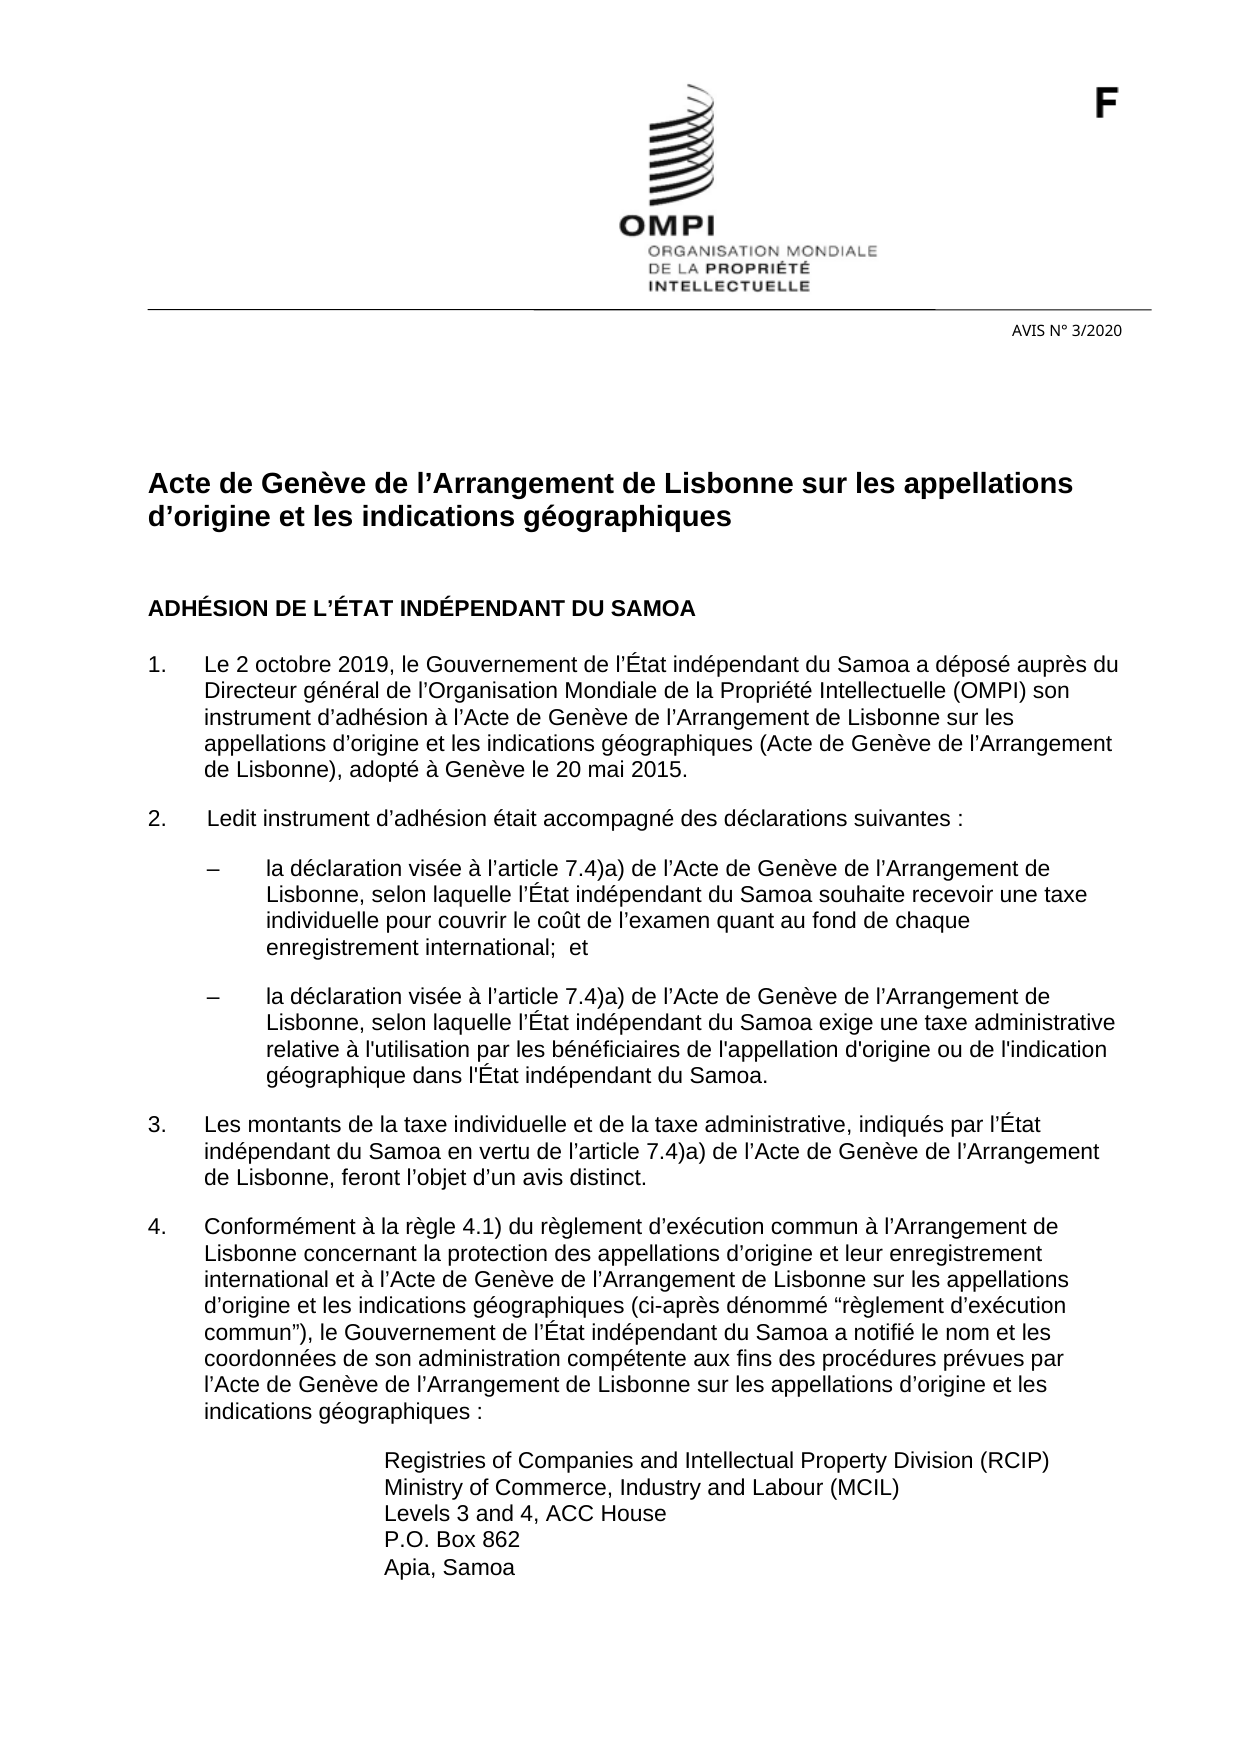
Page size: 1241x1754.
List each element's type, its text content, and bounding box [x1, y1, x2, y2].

subtitle AdhÉsion dE L’ÉTAT INDÉPENDANT DU SAMOA [148, 595, 1122, 622]
text Conformément à la règle 4.1) du règlement d’exécution commun à l’Arrangement de Lisbonne concernant la protection des appellations d’origine et leur enregistrement international et à l’Acte de Genève de l’Arrangement de Lisbonne sur les appellations d’origine et les indications géographiques (ci-après dénommé “règlement d’exécution commun”), le Gouvernement de l’État indépendant du Samoa a notifié le nom et les coordonnées de son administration compétente aux fins des procédures prévues par l’Acte de Genève de l’Arrangement de Lisbonne sur les appellations d’origine et les indications géographiques : [148, 1213, 1122, 1424]
text Avis n° 3/2020 [148, 319, 1122, 341]
text Ministry of Commerce, Industry and Labour (MCIL) [384, 1473, 1122, 1500]
text Les montants de la taxe individuelle et de la taxe administrative, indiqués par l’État indépendant du Samoa en vertu de l’article 7.4)a) de l’Acte de Genève de l’Arrangement de Lisbonne, feront l’objet d’un avis distinct. [148, 1111, 1122, 1190]
text Registries of Companies and Intellectual Property Division (RCIP) [148, 1447, 1122, 1473]
subtitle Acte de Genève de l’Arrangement de Lisbonne sur les appellations d’origine et les indications géographiques [148, 466, 1122, 533]
text Levels 3 and 4, ACC House [384, 1500, 1122, 1526]
list la déclaration visée à l’article 7.4)a) de l’Acte de Genève de l’Arrangement de Lisbonne, selon laquelle l’État indépendant du Samoa exige une taxe administrative relative à l'utilisation par les bénéficiaires de l'appellation d'origine ou de l'indication géographique dans l'État indépendant du Samoa. [207, 983, 1122, 1088]
text P.O. Box 862 [384, 1526, 1122, 1553]
text Apia, Samoa [384, 1553, 1122, 1580]
text Le 2 octobre 2019, le Gouvernement de l’État indépendant du Samoa a déposé auprès du Directeur général de l’Organisation Mondiale de la Propriété Intellectuelle (OMPI) son instrument d’adhésion à l’Acte de Genève de l’Arrangement de Lisbonne sur les appellations d’origine et les indications géographiques (Acte de Genève de l’Arrangement de Lisbonne), adopté à Genève le 20 mai 2015. [148, 651, 1122, 782]
list la déclaration visée à l’article 7.4)a) de l’Acte de Genève de l’Arrangement de Lisbonne, selon laquelle l’État indépendant du Samoa souhaite recevoir une taxe individuelle pour couvrir le coût de l’examen quant au fond de chaque enregistrement international; et [207, 855, 1122, 960]
text Ledit instrument d’adhésion était accompagné des déclarations suivantes : [148, 805, 1122, 832]
picture [618, 79, 1123, 307]
